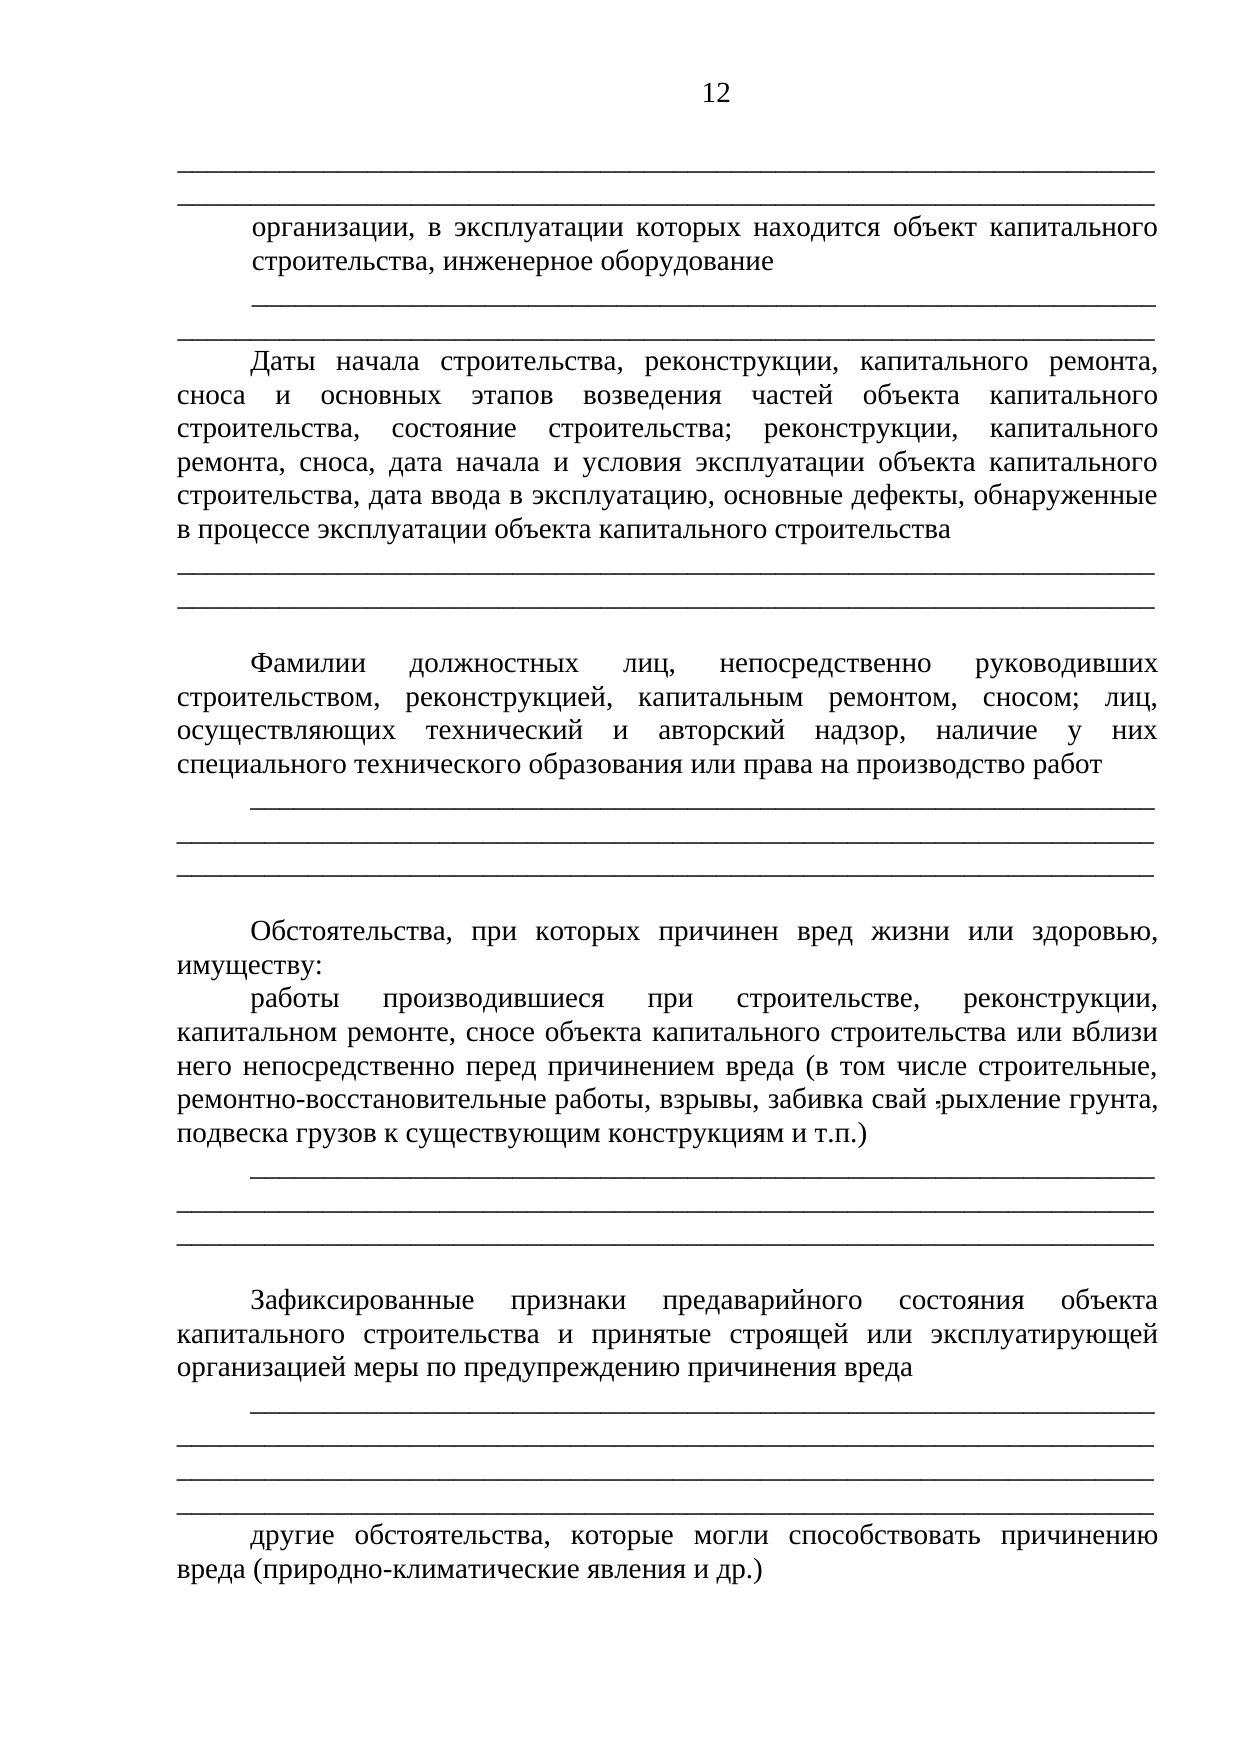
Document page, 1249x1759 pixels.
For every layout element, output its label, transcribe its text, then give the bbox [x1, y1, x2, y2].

text Обстоятельства, при которых причинен вред жизни или здоровью, имуществу: [177, 913, 1159, 981]
text работы производившиеся при строительстве, реконструкции, капитальном ремонте, сносе объекта капитального строительства или вблизи него непосредственно перед причинением вреда (в том числе строительные, ремонтно-восстановительные работы, взрывы, забивка свай рыхление грунта, подвеска грузов к существующим конструкциям и т.п.) [177, 981, 1159, 1148]
text Зафиксированные признаки предаварийного состояния объекта капитального строительства и принятые строящей или эксплуатирующей организацией меры по предупреждению причинения вреда [177, 1282, 1159, 1383]
text Даты начала строительства, реконструкции, капитального ремонта, сноса и основных этапов возведения частей объекта капитального строительства, состояние строительства; реконструкции, капитального ремонта, сноса, дата начала и условия эксплуатации объекта капитального строительства, дата ввода в эксплуатацию, основные дефекты, обнаруженные в процессе эксплуатации объекта капитального строительства [177, 343, 1159, 544]
text _________________________________________________________________________________________________________________________________ [177, 276, 1159, 343]
text _______________________________________________________________________________________________________________________________________________________________________________________________________________________________________________________________________ [177, 1383, 1159, 1517]
text организации, в эксплуатации которых находится объект капитального строительства, инженерное оборудование [252, 209, 1159, 276]
picture [936, 1101, 941, 1109]
text Фамилии должностных лиц, непосредственно руководивших строительством, реконструкцией, капитальным ремонтом, сносом; лиц, осуществляющих технический и авторский надзор, наличие у них специального технического образования или права на производство работ [177, 645, 1159, 779]
text ______________________________________________________________________________________________________________________________________ [177, 544, 1159, 612]
text другие обстоятельства, которые могли способствовать причинению вреда (природно-климатические явления и др.) [177, 1517, 1159, 1584]
text ______________________________________________________________________________________________________________________________________ [177, 142, 1159, 209]
